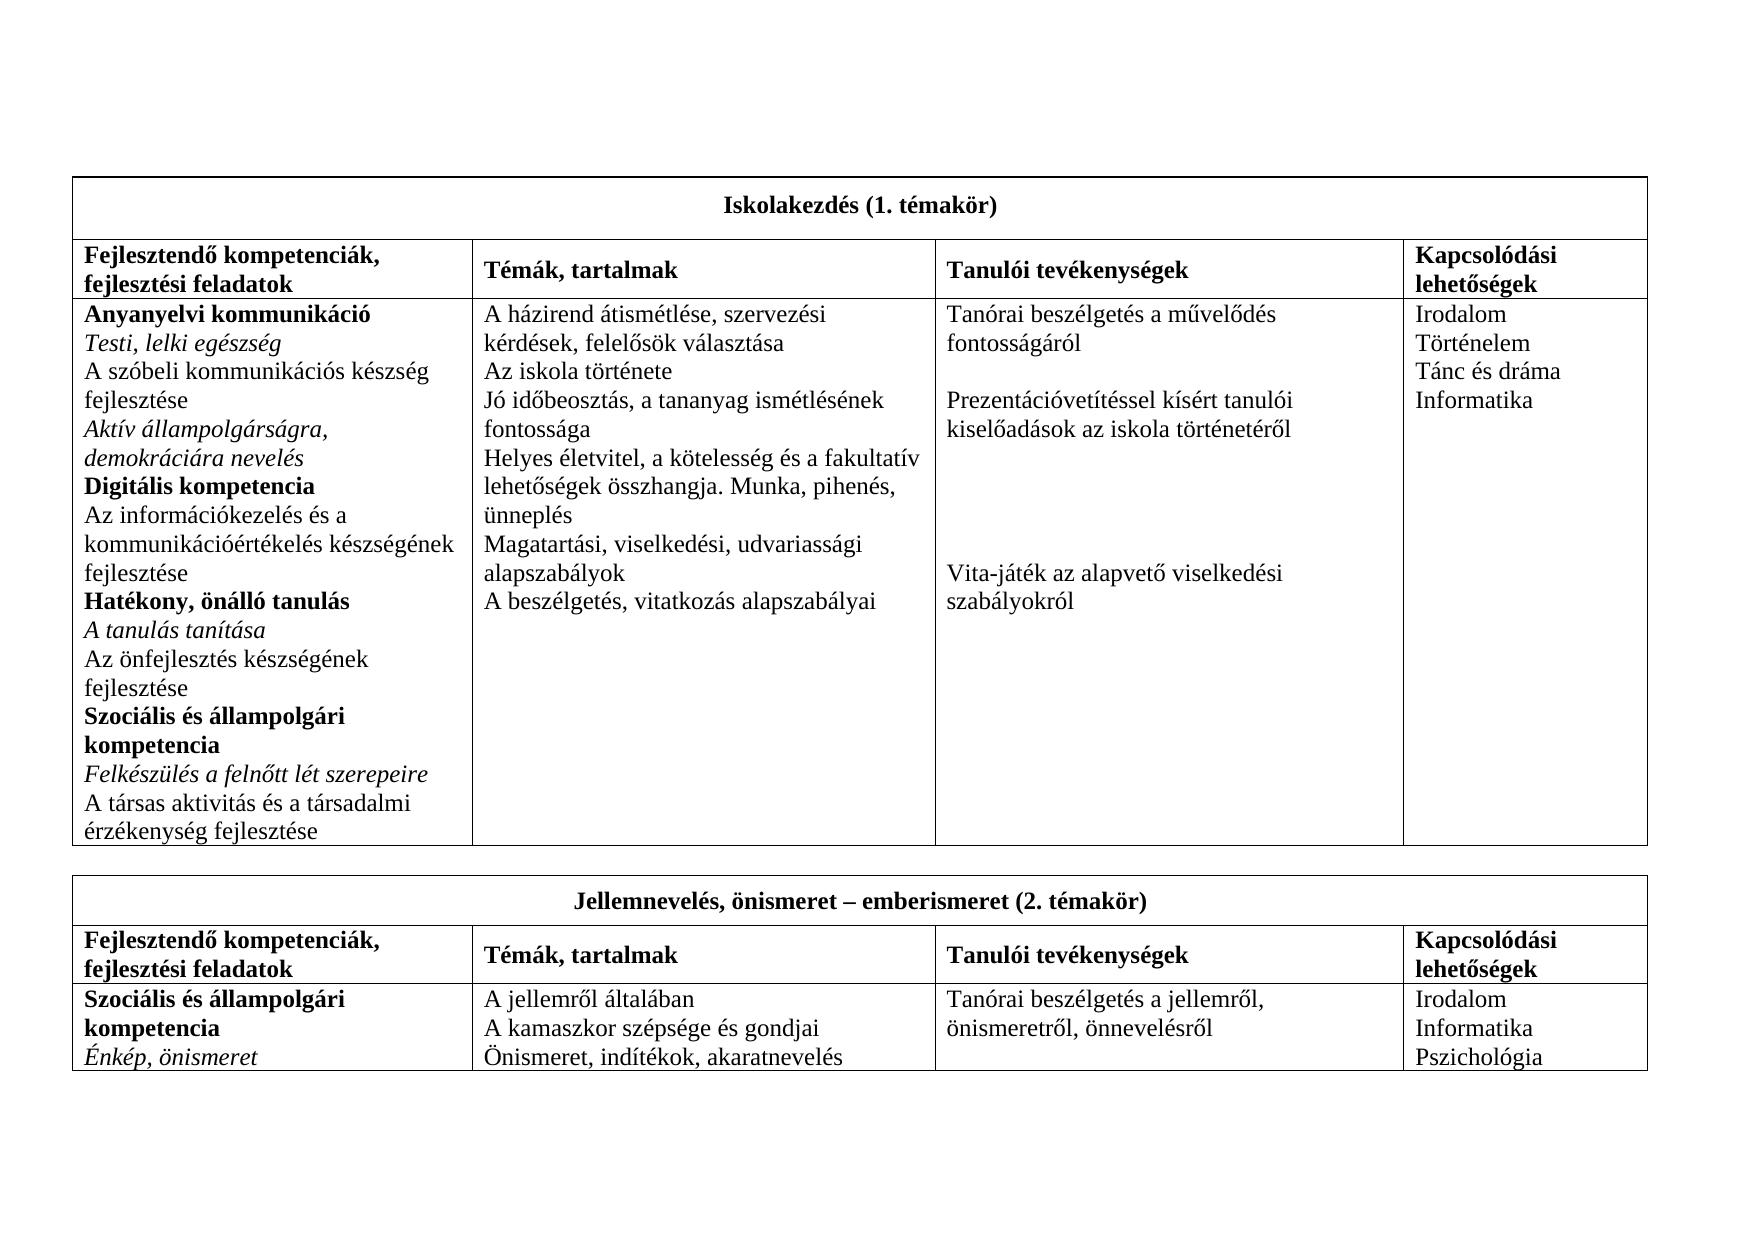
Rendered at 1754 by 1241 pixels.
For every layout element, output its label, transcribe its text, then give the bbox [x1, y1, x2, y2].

table_cell A házirend átismétlése, szervezési kérdések, felelősök választása Az iskola története Jó időbeosztás, a tananyag ismétlésének fontossága Helyes életvitel, a kötelesség és a fakultatív lehetőségek összhangja. Munka, pihenés, ünneplés Magatartási, viselkedési, udvariassági alapszabályok A beszélgetés, vitatkozás alapszabályai [473, 299, 935, 845]
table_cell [936, 984, 1403, 1070]
table_cell Fejlesztendő kompetenciák, fejlesztési feladatok [73, 926, 472, 983]
table_cell Témák, tartalmak [473, 240, 935, 298]
table_cell Témák, tartalmak [473, 926, 935, 983]
table_header Iskolakezdés (1. témakör) [73, 178, 1647, 239]
table_cell Tanórai beszélgetés a művelődés fontosságáról Prezentációvetítéssel kísért tanulói kiselőadások az iskola történetéről Vita-játék az alapvető viselkedési szabályokról [936, 299, 1403, 845]
table_cell Irodalom Történelem Tánc és dráma Informatika [1404, 299, 1647, 845]
table_cell Fejlesztendő kompetenciák, fejlesztési feladatok [73, 240, 472, 298]
table_header Jellemnevelés, önismeret – emberismeret (2. témakör) [73, 876, 1647, 924]
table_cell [73, 984, 472, 1070]
table_cell Kapcsolódási lehetőségek [1404, 926, 1647, 983]
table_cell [473, 984, 935, 1070]
table_cell Kapcsolódási lehetőségek [1404, 240, 1647, 298]
table_cell Tanulói tevékenységek [936, 926, 1403, 983]
table_cell Anyanyelvi kommunikáció Testi, lelki egészség A szóbeli kommunikációs készség fejlesztése Aktív állampolgárságra, demokráciára nevelés Digitális kompetencia Az információkezelés és a kommunikációértékelés készségének fejlesztése Hatékony, önálló tanulás A tanulás tanítása Az önfejlesztés készségének fejlesztése Szociális és állampolgári kompetencia Felkészülés a felnőtt lét szerepeire A társas aktivitás és a társadalmi érzékenység fejlesztése [73, 299, 472, 845]
table_cell Tanulói tevékenységek [936, 240, 1403, 298]
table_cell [1404, 984, 1647, 1070]
